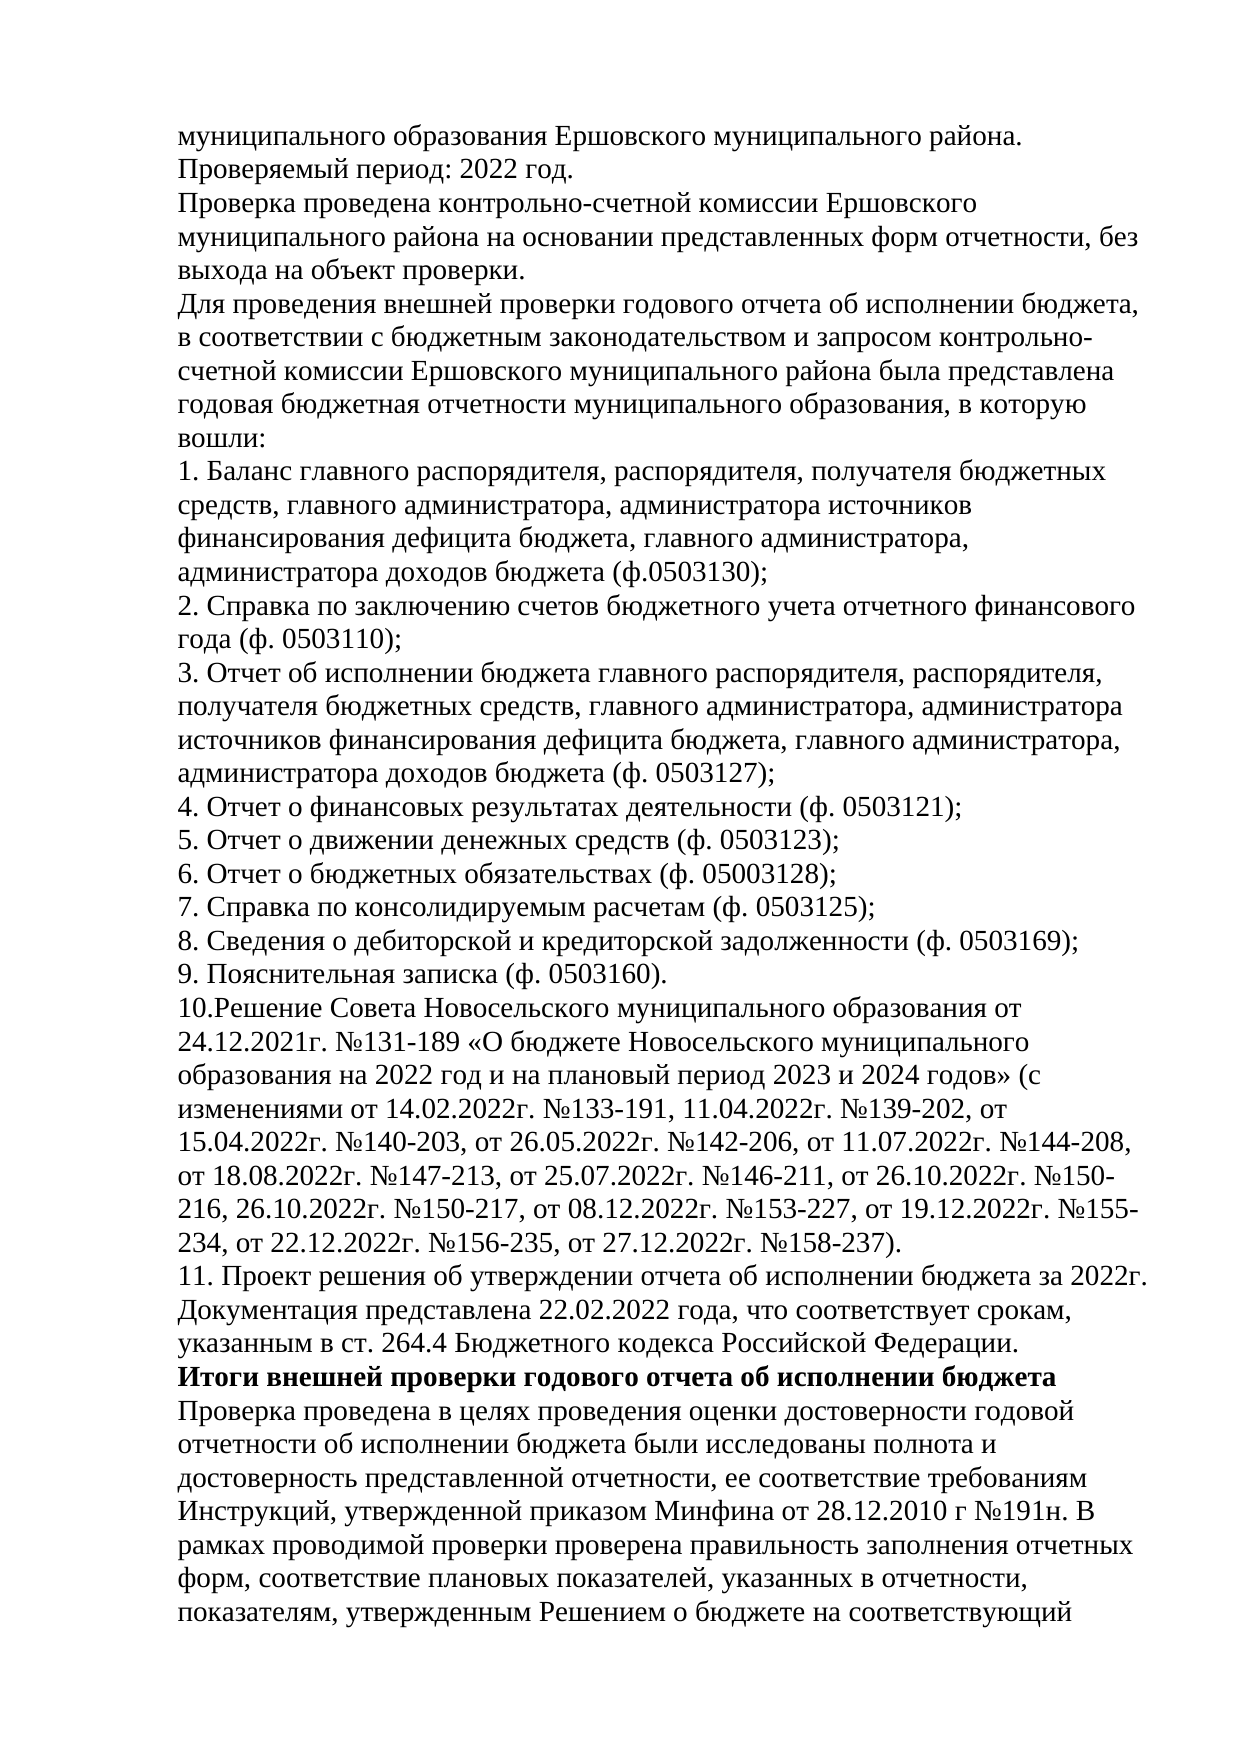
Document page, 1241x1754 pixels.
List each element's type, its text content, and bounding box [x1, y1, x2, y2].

text муниципального образования Ершовского муниципального района. [177, 118, 1152, 152]
text 6. Отчет о бюджетных обязательствах (ф. 05003128); [177, 856, 1152, 889]
text указанным в ст. 264.4 Бюджетного кодекса Российской Федерации. [177, 1326, 1152, 1359]
text 1. Баланс главного распорядителя, распорядителя, получателя бюджетных [177, 453, 1152, 487]
text 8. Сведения о дебиторской и кредиторской задолженности (ф. 0503169); [177, 923, 1152, 957]
text Проверяемый период: 2022 год. [177, 152, 1152, 185]
text 2. Справка по заключению счетов бюджетного учета отчетного финансового [177, 588, 1152, 621]
text Документация представлена 22.02.2022 года, что соответствует срокам, [177, 1292, 1152, 1326]
text Для проведения внешней проверки годового отчета об исполнении бюджета, в соответствии с бюджетным законодательством и запросом контрольно-счетной комиссии Ершовского муниципального района была представлена годовая бюджетная отчетности муниципального образования, в которую вошли: [177, 286, 1152, 453]
text 5. Отчет о движении денежных средств (ф. 0503123); [177, 822, 1152, 856]
text 10.Решение Совета Новосельского муниципального образования от 24.12.2021г. №131-189 «О бюджете Новосельского муниципального образования на 2022 год и на плановый период 2023 и 2024 годов» (с изменениями от 14.02.2022г. №133-191, 11.04.2022г. №139-202, от 15.04.2022г. №140-203, от 26.05.2022г. №142-206, от 11.07.2022г. №144-208, от 18.08.2022г. №147-213, от 25.07.2022г. №146-211, от 26.10.2022г. №150-216, 26.10.2022г. №150-217, от 08.12.2022г. №153-227, от 19.12.2022г. №155-234, от 22.12.2022г. №156-235, от 27.12.2022г. №158-237). [177, 990, 1152, 1258]
text муниципального района на основании представленных форм отчетности, без выхода на объект проверки. [177, 219, 1152, 286]
text источников финансирования дефицита бюджета, главного администратора, [177, 722, 1152, 755]
text 9. Пояснительная записка (ф. 0503160). [177, 957, 1152, 990]
text получателя бюджетных средств, главного администратора, администратора [177, 688, 1152, 722]
text Проверка проведена в целях проведения оценки достоверности годовой [177, 1393, 1152, 1426]
text Проверка проведена контрольно-счетной комиссии Ершовского [177, 185, 1152, 219]
text 11. Проект решения об утверждении отчета об исполнении бюджета за 2022г. [177, 1258, 1152, 1292]
text Итоги внешней проверки годового отчета об исполнении бюджета [177, 1359, 1152, 1393]
text администратора доходов бюджета (ф. 0503127); [177, 755, 1152, 789]
text года (ф. 0503110); [177, 621, 1152, 655]
text средств, главного администратора, администратора источников финансирования дефицита бюджета, главного администратора, администратора доходов бюджета (ф.0503130); [177, 487, 1152, 588]
text 7. Справка по консолидируемым расчетам (ф. 0503125); [177, 889, 1152, 923]
text 3. Отчет об исполнении бюджета главного распорядителя, распорядителя, [177, 655, 1152, 688]
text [177, 1426, 1152, 1627]
text 4. Отчет о финансовых результатах деятельности (ф. 0503121); [177, 789, 1152, 822]
